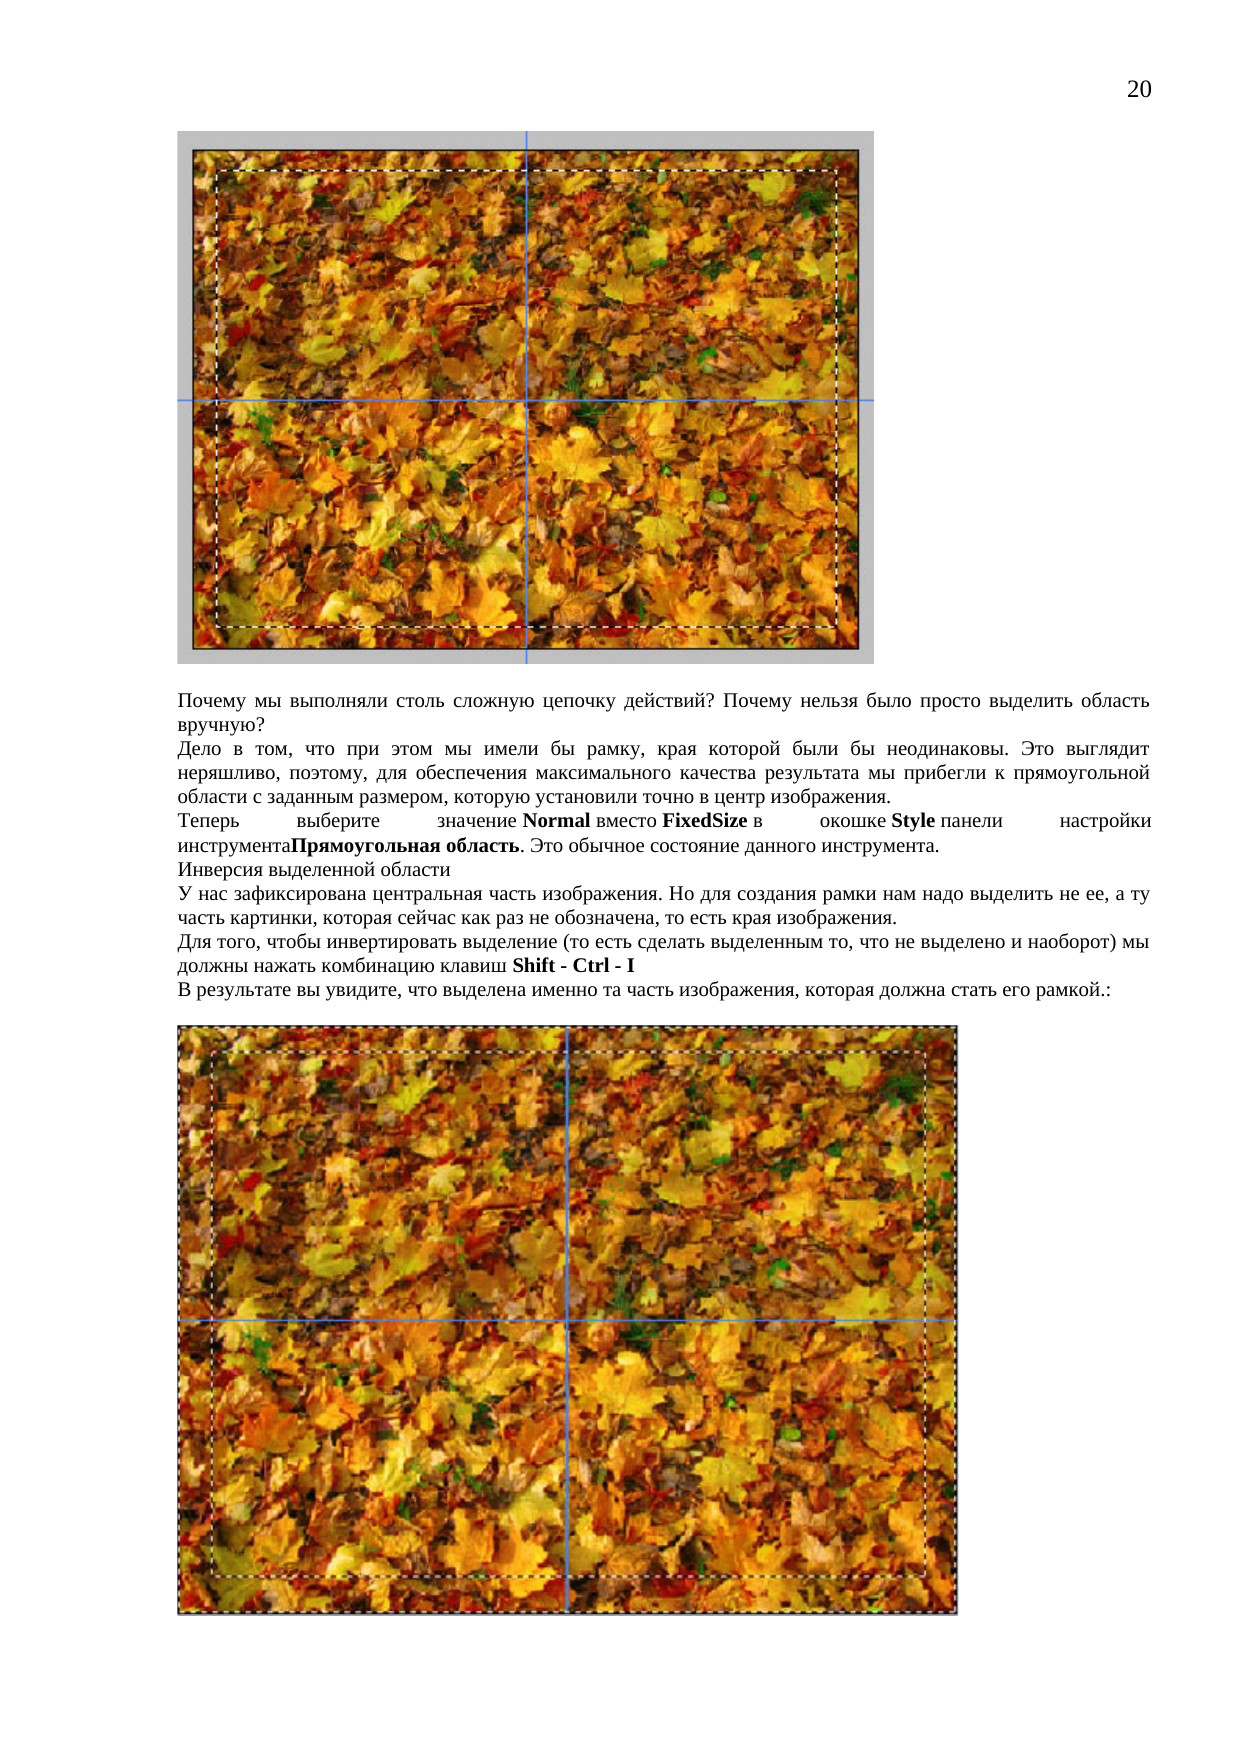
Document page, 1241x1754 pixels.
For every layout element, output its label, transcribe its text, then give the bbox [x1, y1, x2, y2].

text Инверсия выделенной области [177, 857, 1152, 881]
text Дело в том, что при этом мы имели бы рамку, края которой были бы неодинаковы. Это выглядит неряшливо, поэтому, для обеспечения максимального качества результата мы прибегли к прямоугольной области с заданным размером, которую установили точно в центр изображения. [177, 736, 1152, 808]
text У нас зафиксирована центральная часть изображения. Но для создания рамки нам надо выделить не ее, а ту часть картинки, которая сейчас как раз не обозначена, то есть края изображения. [177, 881, 1152, 929]
text В результате вы увидите, что выделена именно та часть изображения, которая должна стать его рамкой.: [177, 977, 1152, 1001]
text Теперь выберите значение Normal вместо FixedSize в окошке Style панели настройки инструментаПрямоугольная область. Это обычное состояние данного инструмента. [177, 808, 1152, 857]
picture [177, 1025, 959, 1616]
text Для того, чтобы инвертировать выделение (то есть сделать выделенным то, что не выделено и наоборот) мы должны нажать комбинацию клавиш Shift - Ctrl - I [177, 929, 1152, 977]
picture [177, 131, 874, 664]
text Почему мы выполняли столь сложную цепочку действий? Почему нельзя было просто выделить область вручную? [177, 688, 1152, 736]
